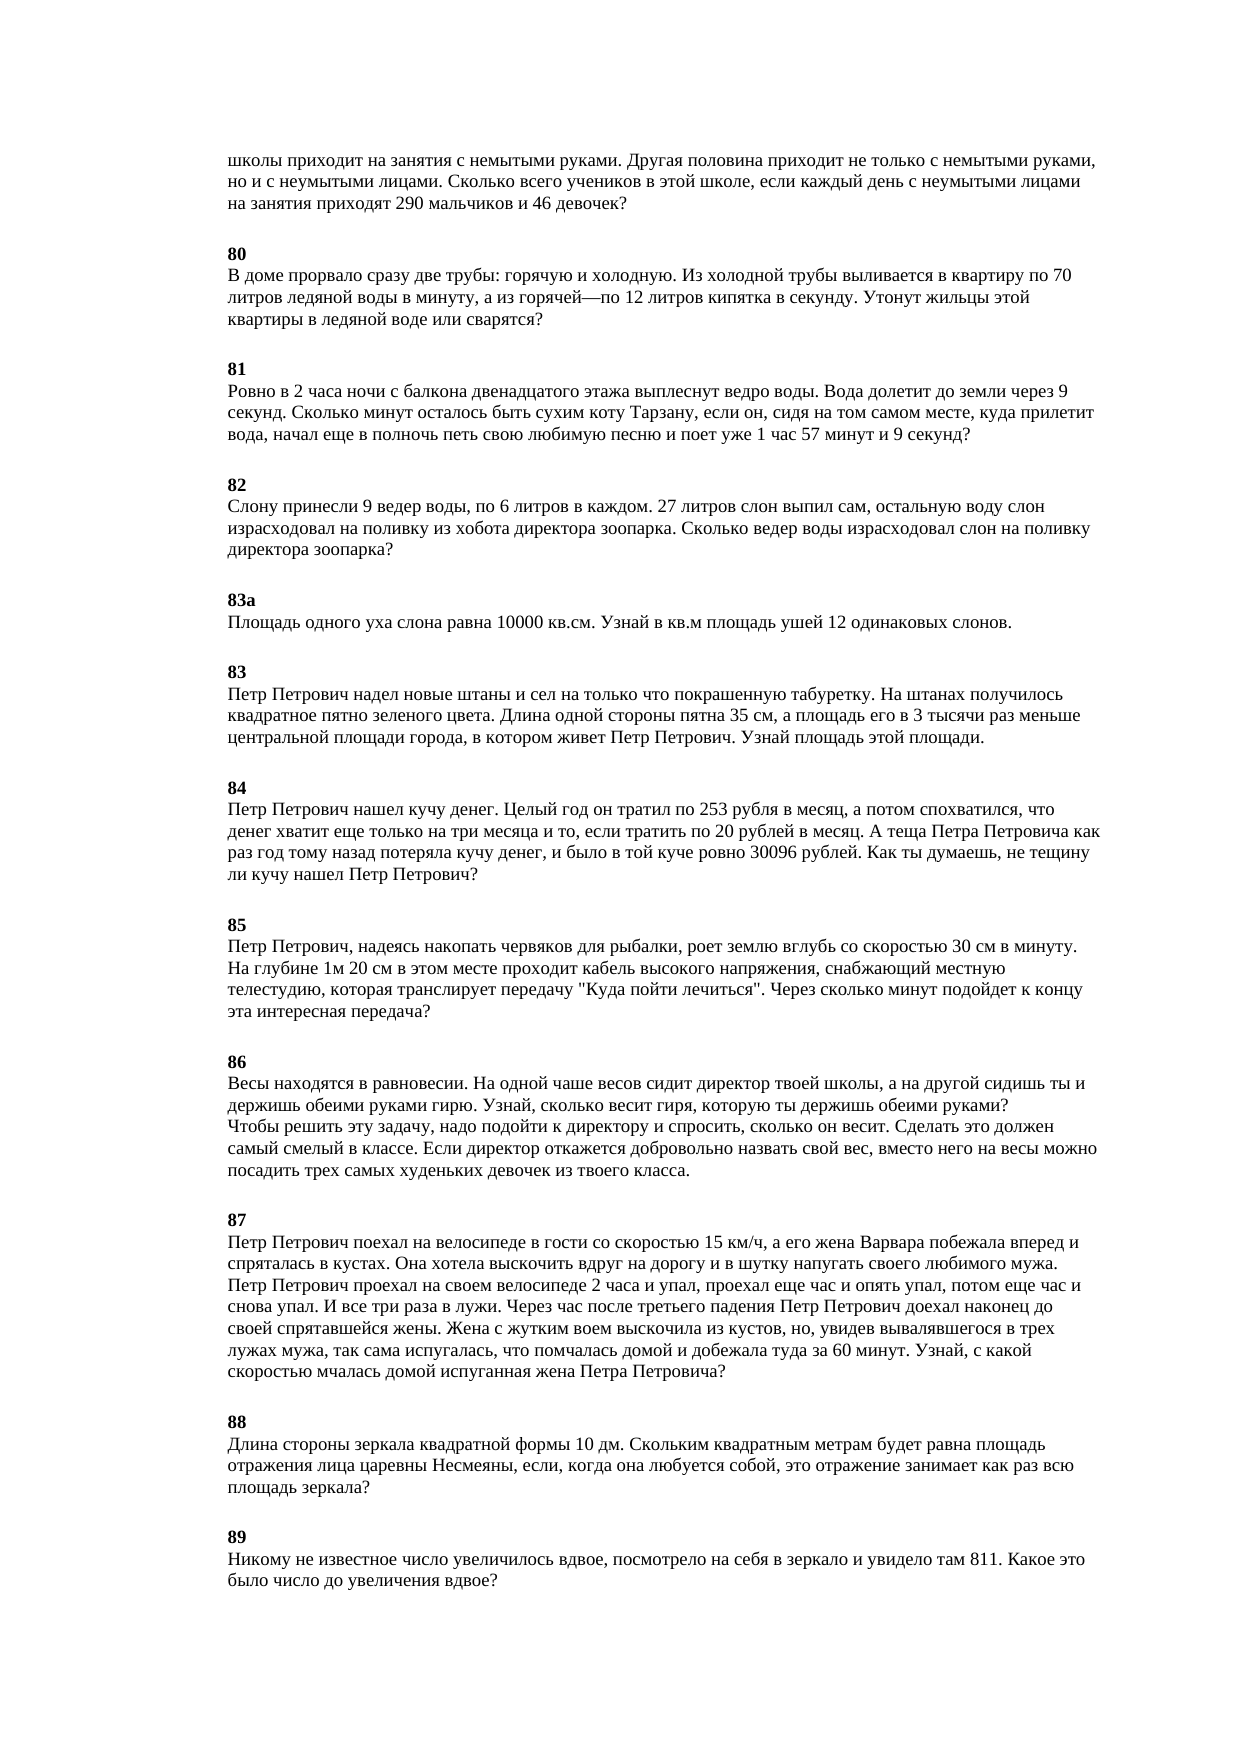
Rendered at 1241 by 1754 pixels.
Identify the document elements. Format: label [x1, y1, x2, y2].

table_cell [177, 118, 1152, 1622]
